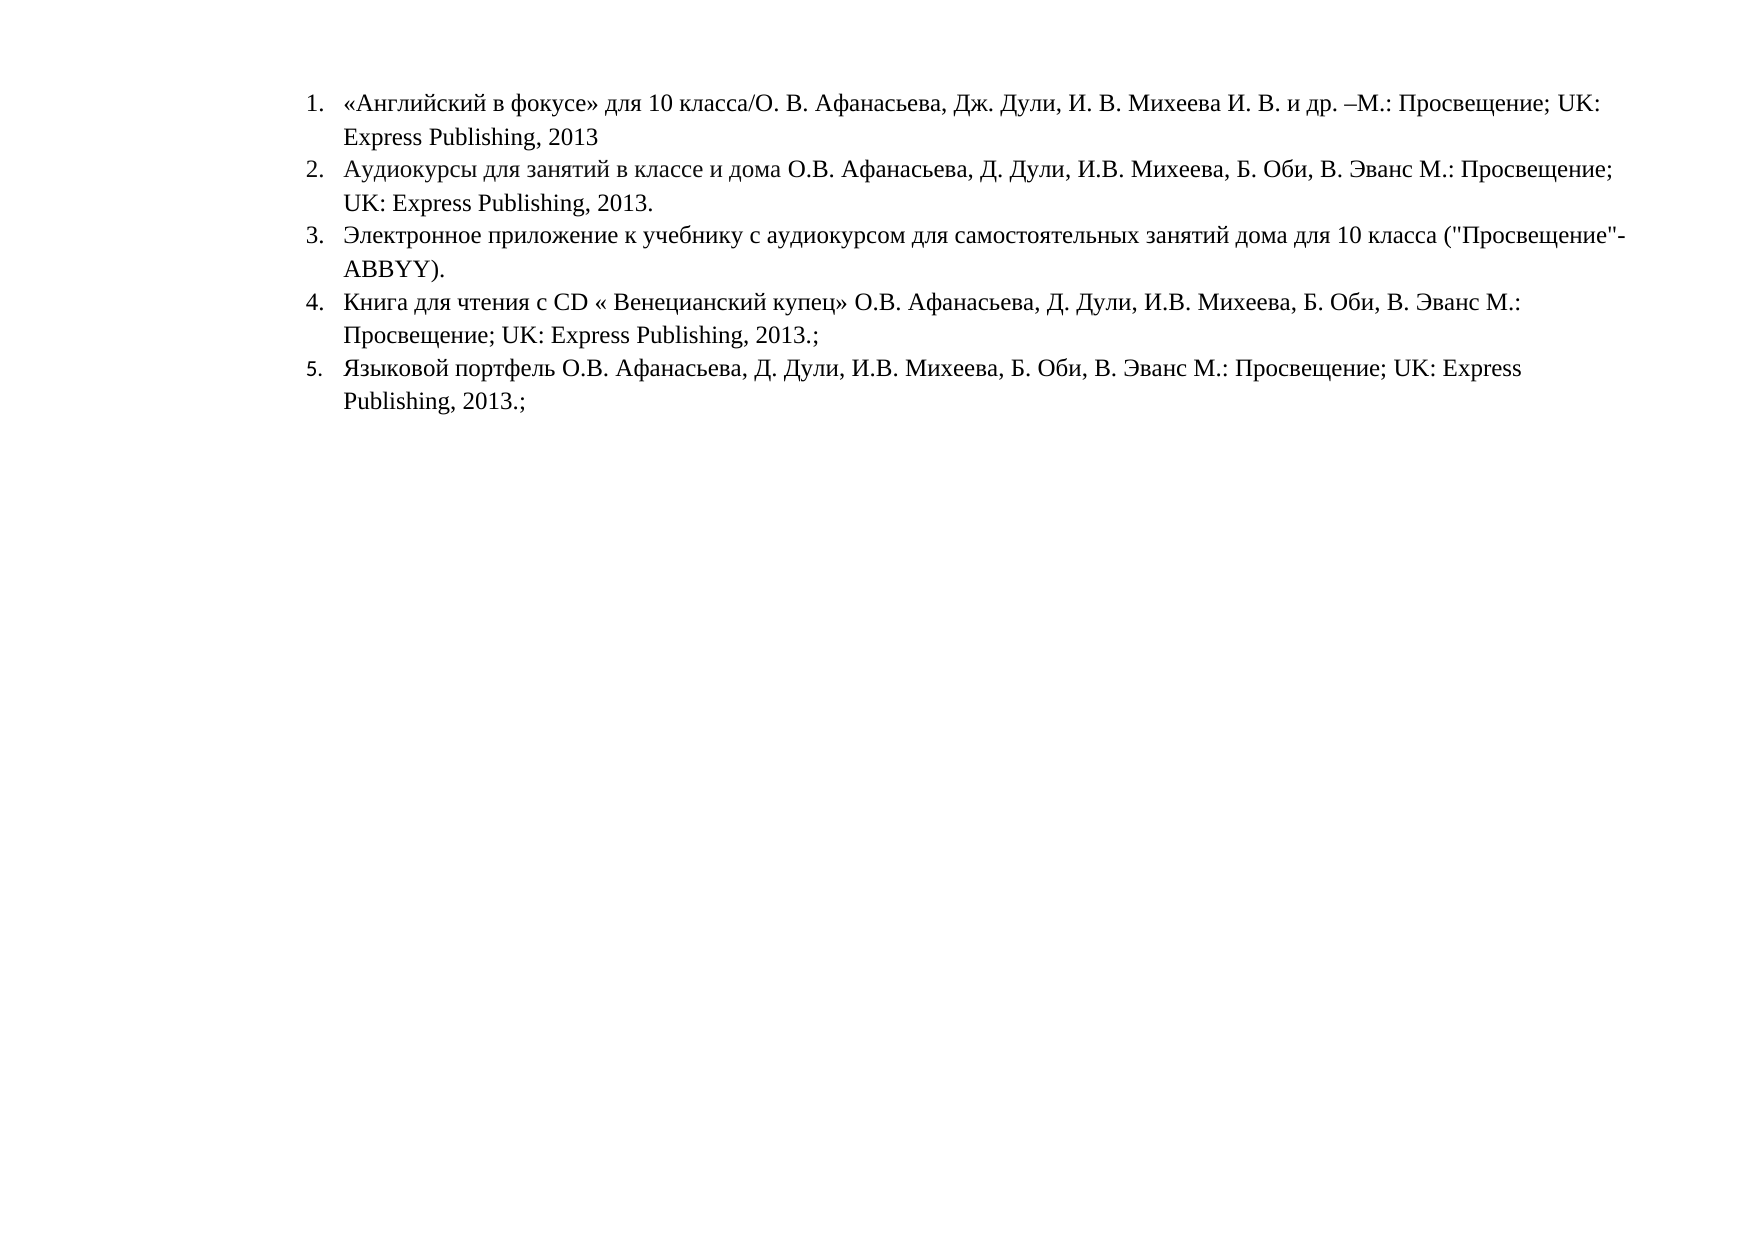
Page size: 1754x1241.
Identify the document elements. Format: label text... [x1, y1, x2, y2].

list Языковой портфель О.В. Афанасьева, Д. Дули, И.В. Михеева, Б. Оби, В. Эванс М.: Просвещение; UK: Express Publishing, 2013.; [306, 353, 1636, 415]
list Электронное приложение к учебнику с аудиокурсом для самостоятельных занятий дома для 10 класса ("Просвещение"-ABBYY). [306, 221, 1636, 282]
list Аудиокурсы для занятий в классе и дома О.В. Афанасьева, Д. Дули, И.В. Михеева, Б. Оби, В. Эванс М.: Просвещение; UK: Express Publishing, 2013. [306, 154, 1636, 216]
list Книга для чтения с CD « Венецианский купец» О.В. Афанасьева, Д. Дули, И.В. Михеева, Б. Оби, В. Эванс М.: Просвещение; UK: Express Publishing, 2013.; [306, 287, 1636, 348]
list «Английский в фокусе» для 10 класса/О. В. Афанасьева, Дж. Дули, И. В. Михеева И. В. и др. –М.: Просвещение; UK: Express Publishing, 2013 [306, 88, 1636, 150]
